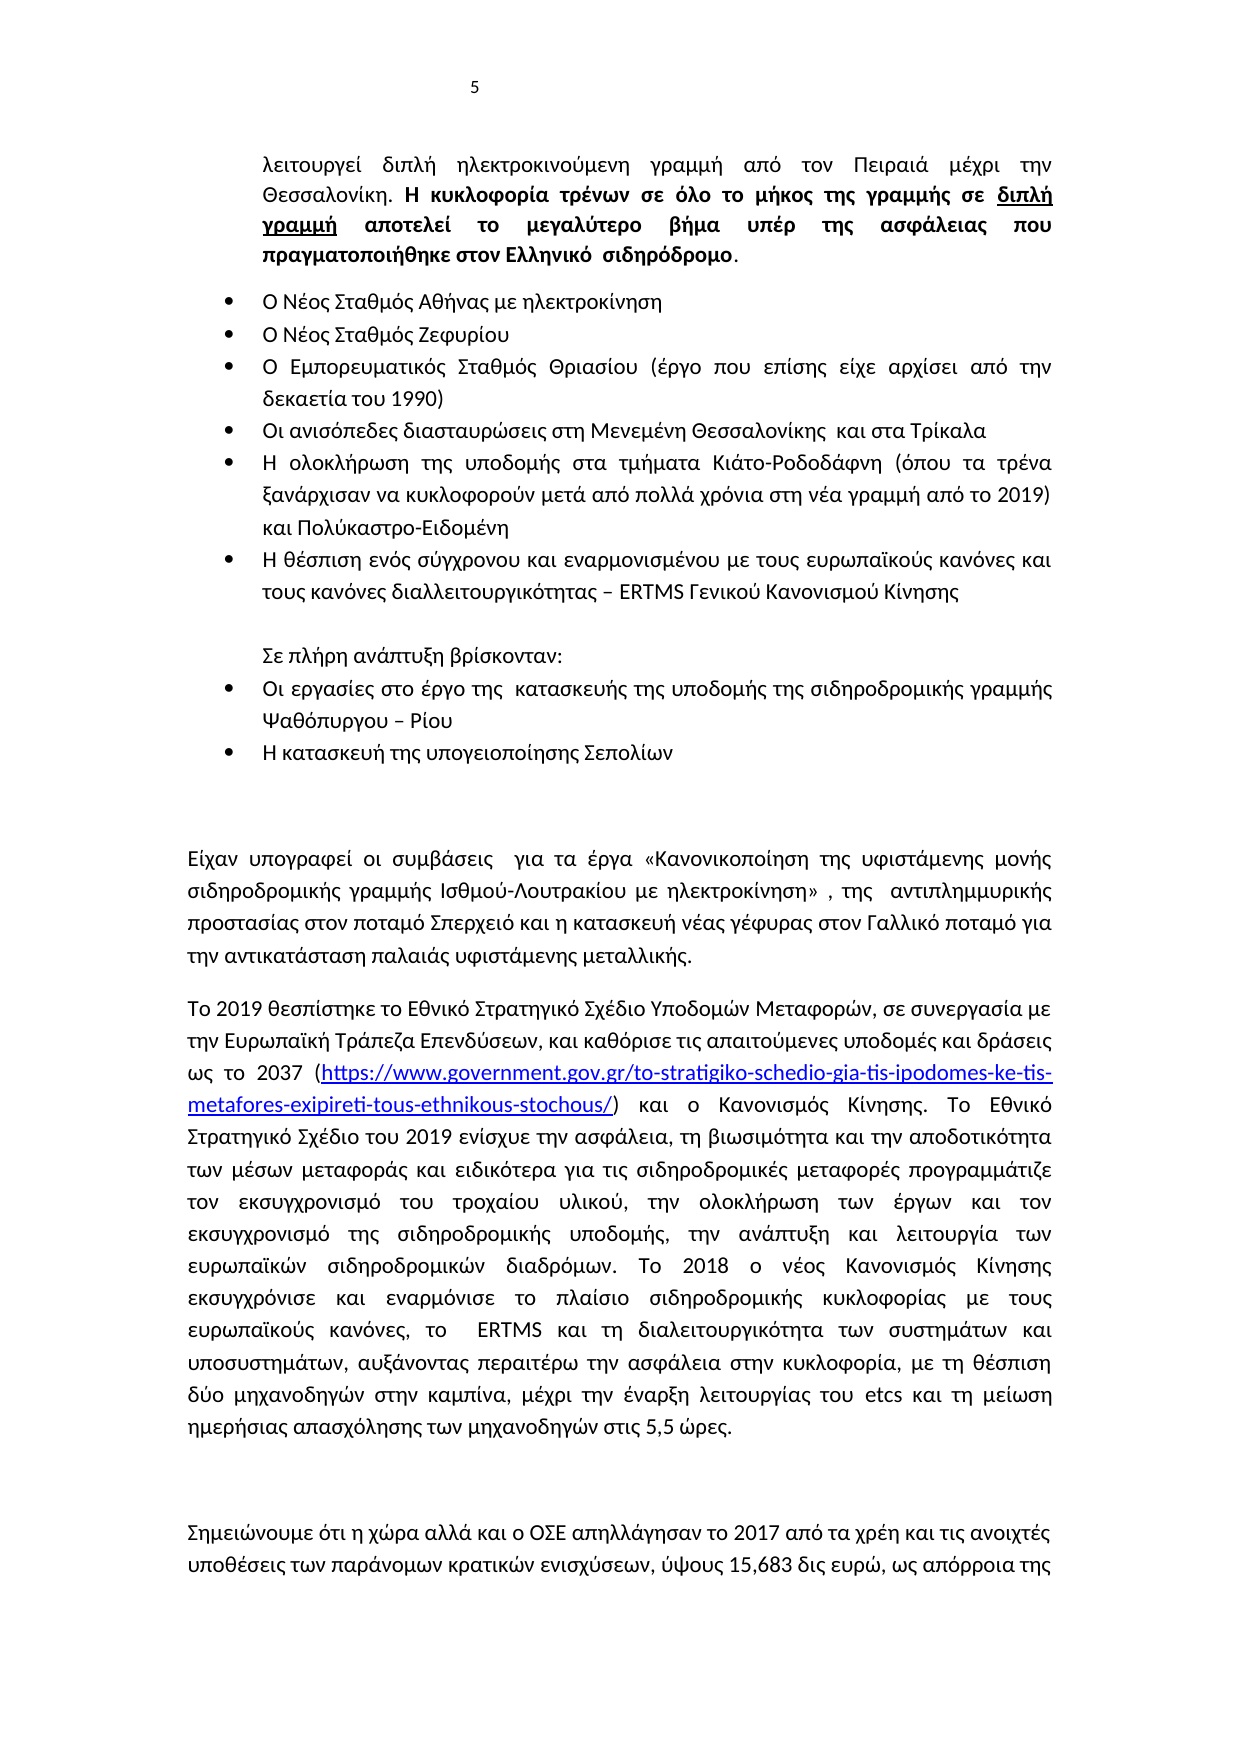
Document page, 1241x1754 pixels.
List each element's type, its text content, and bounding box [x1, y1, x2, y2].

list Σε πλήρη ανάπτυξη βρίσκονταν: [262, 642, 1053, 669]
list Η ολοκλήρωση της υποδομής στα τμήματα Κιάτο-Ροδοδάφνη (όπου τα τρένα ξανάρχισαν να κυκλοφορούν μετά από πολλά χρόνια στη νέα γραμμή από το 2019) και Πολύκαστρο-Ειδομένη [225, 448, 1053, 541]
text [187, 1518, 1053, 1578]
list Ο Εμπορευματικός Σταθμός Θριασίου (έργο που επίσης είχε αρχίσει από την δεκαετία του 1990) [225, 352, 1053, 412]
list Οι εργασίες στο έργο της κατασκευής της υποδομής της σιδηροδρομικής γραμμής Ψαθόπυργου – Ρίου [225, 674, 1053, 734]
list Οι ανισόπεδες διασταυρώσεις στη Μενεμένη Θεσσαλονίκης και στα Τρίκαλα [225, 416, 1053, 444]
text Το 2019 θεσπίστηκε το Εθνικό Στρατηγικό Σχέδιο Υποδομών Μεταφορών, σε συνεργασία με την Ευρωπαϊκή Τράπεζα Επενδύσεων, και καθόρισε τις απαιτούμενες υποδομές και δράσεις ως το 2037 (https://www.government.gov.gr/to-stratigiko-schedio-gia-tis-ipodomes-ke-tis-metafores-exipireti-tous-ethnikous-stochous/) και ο Κανονισμός Κίνησης. Το Εθνικό Στρατηγικό Σχέδιο του 2019 ενίσχυε την ασφάλεια, τη βιωσιμότητα και την αποδοτικότητα των μέσων μεταφοράς και ειδικότερα για τις σιδηροδρομικές μεταφορές προγραμμάτιζε τον εκσυγχρονισμό του τροχαίου υλικού, την ολοκλήρωση των έργων και τον εκσυγχρονισμό της σιδηροδρομικής υποδομής, την ανάπτυξη και λειτουργία των ευρωπαϊκών σιδηροδρομικών διαδρόμων. Το 2018 ο νέος Κανονισμός Κίνησης εκσυγχρόνισε και εναρμόνισε το πλαίσιο σιδηροδρομικής κυκλοφορίας με τους ευρωπαϊκούς κανόνες, το ERTMS και τη διαλειτουργικότητα των συστημάτων και υποσυστημάτων, αυξάνοντας περαιτέρω την ασφάλεια στην κυκλοφορία, με τη θέσπιση δύο μηχανοδηγών στην καμπίνα, μέχρι την έναρξη λειτουργίας του etcs και τη μείωση ημερήσιας απασχόλησης των μηχανοδηγών στις 5,5 ώρες. [187, 994, 1053, 1440]
list Ο Νέος Σταθμός Αθήνας με ηλεκτροκίνηση [225, 287, 1053, 316]
text Είχαν υπογραφεί οι συμβάσεις για τα έργα «Κανονικοποίηση της υφιστάμενης μονής σιδηροδρομικής γραμμής Ισθμού-Λουτρακίου με ηλεκτροκίνηση» , της αντιπλημμυρικής προστασίας στον ποταμό Σπερχειό και η κατασκευή νέας γέφυρας στον Γαλλικό ποταμό για την αντικατάσταση παλαιάς υφιστάμενης μεταλλικής. [187, 844, 1053, 969]
list Ο Νέος Σταθμός Ζεφυρίου [225, 320, 1053, 348]
list Η κατασκευή της υπογειοποίησης Σεπολίων [225, 738, 1053, 766]
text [262, 150, 1053, 269]
list Η θέσπιση ενός σύγχρονου και εναρμονισμένου με τους ευρωπαϊκούς κανόνες και τους κανόνες διαλλειτουργικότητας – ERTMS Γενικού Κανονισμού Κίνησης [225, 545, 1053, 605]
